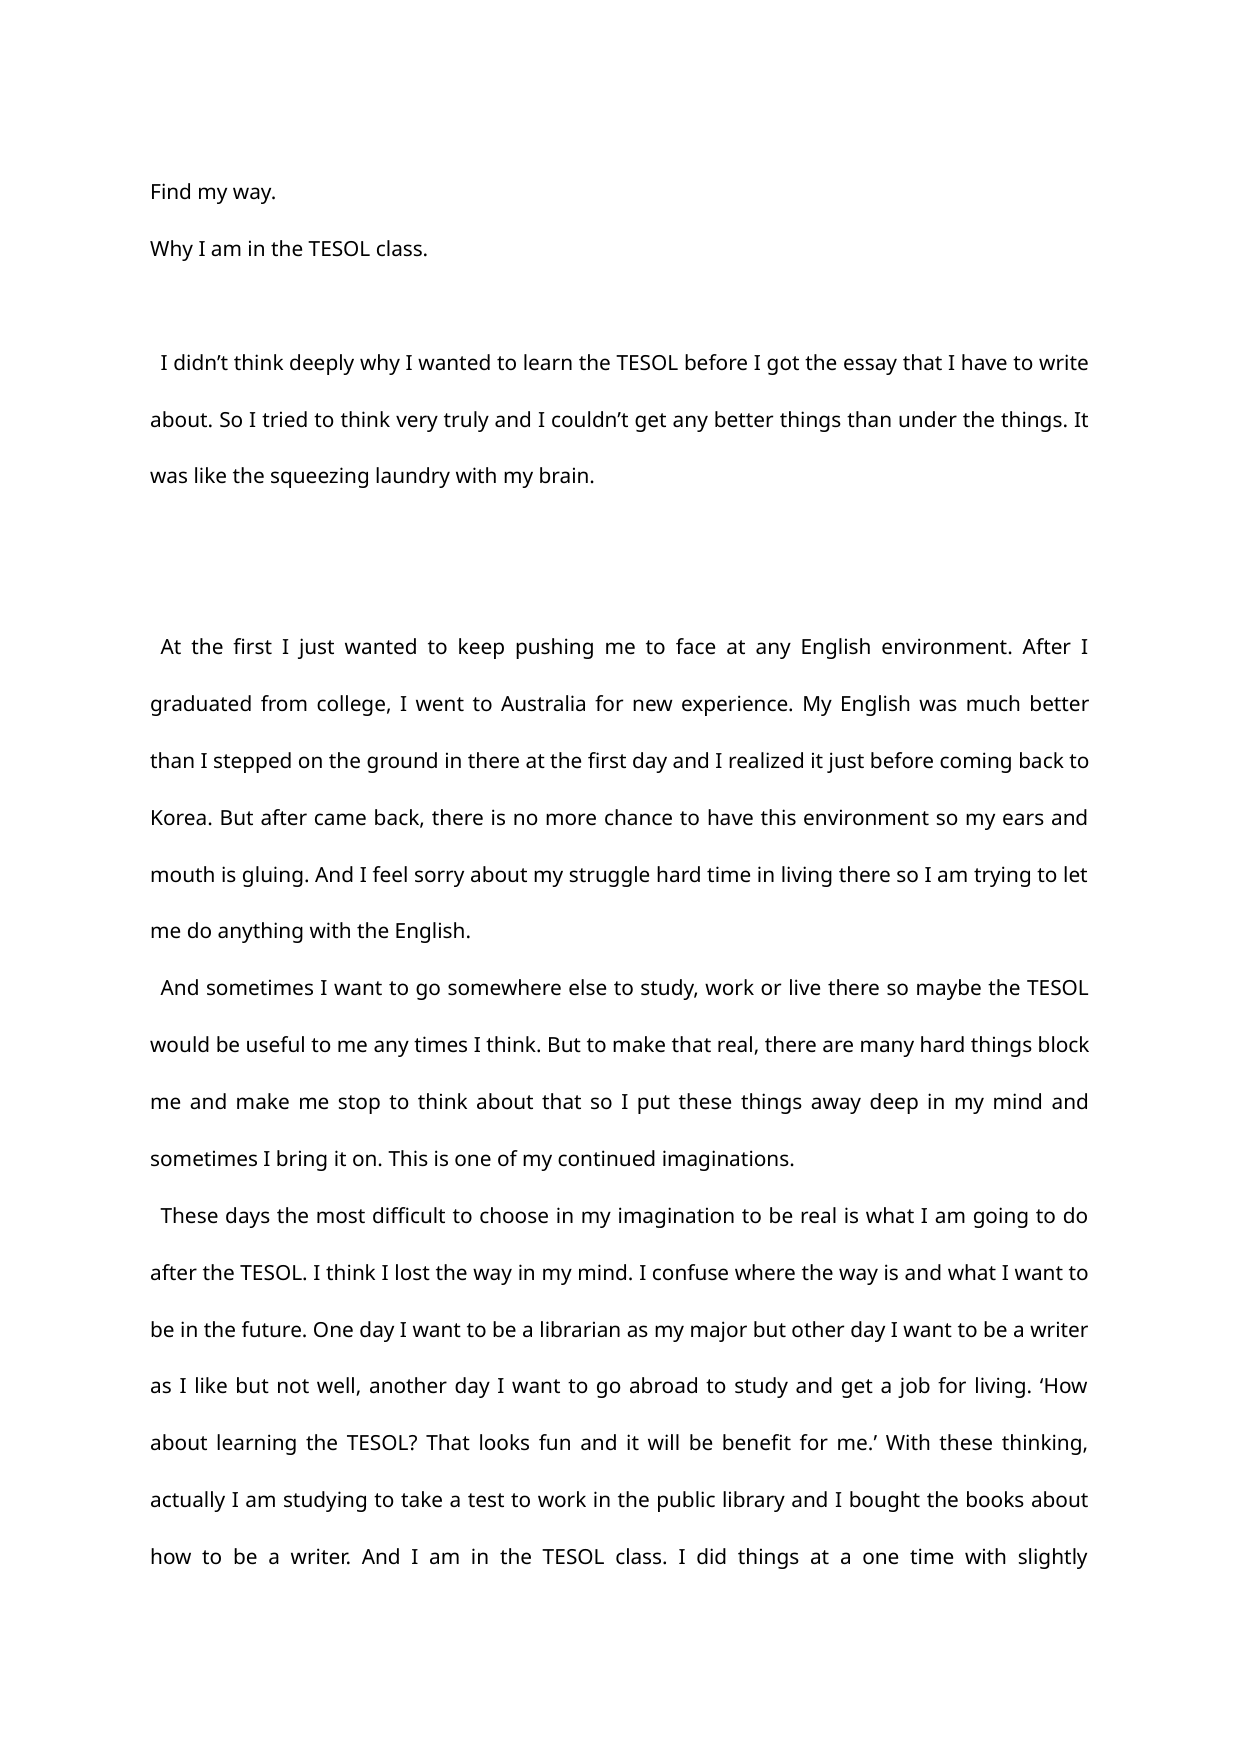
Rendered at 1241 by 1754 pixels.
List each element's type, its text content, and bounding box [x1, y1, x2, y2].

text And sometimes I want to go somewhere else to study, work or live there so maybe the TESOL would be useful to me any times I think. But to make that real, there are many hard things block me and make me stop to think about that so I put these things away deep in my mind and sometimes I bring it on. This is one of my continued imaginations. [150, 973, 1090, 1172]
text Find my way. [150, 177, 1090, 206]
text At the first I just wanted to keep pushing me to face at any English environment. After I graduated from college, I went to Australia for new experience. My English was much better than I stepped on the ground in there at the first day and I realized it just before coming back to Korea. But after came back, there is no more chance to have this environment so my ears and mouth is gluing. And I feel sorry about my struggle hard time in living there so I am trying to let me do anything with the English. [150, 632, 1090, 945]
text Why I am in the TESOL class. [150, 234, 1090, 262]
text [150, 1201, 1090, 1571]
text I didn’t think deeply why I wanted to learn the TESOL before I got the essay that I have to write about. So I tried to think very truly and I couldn’t get any better things than under the things. It was like the squeezing laundry with my brain. [150, 348, 1090, 490]
